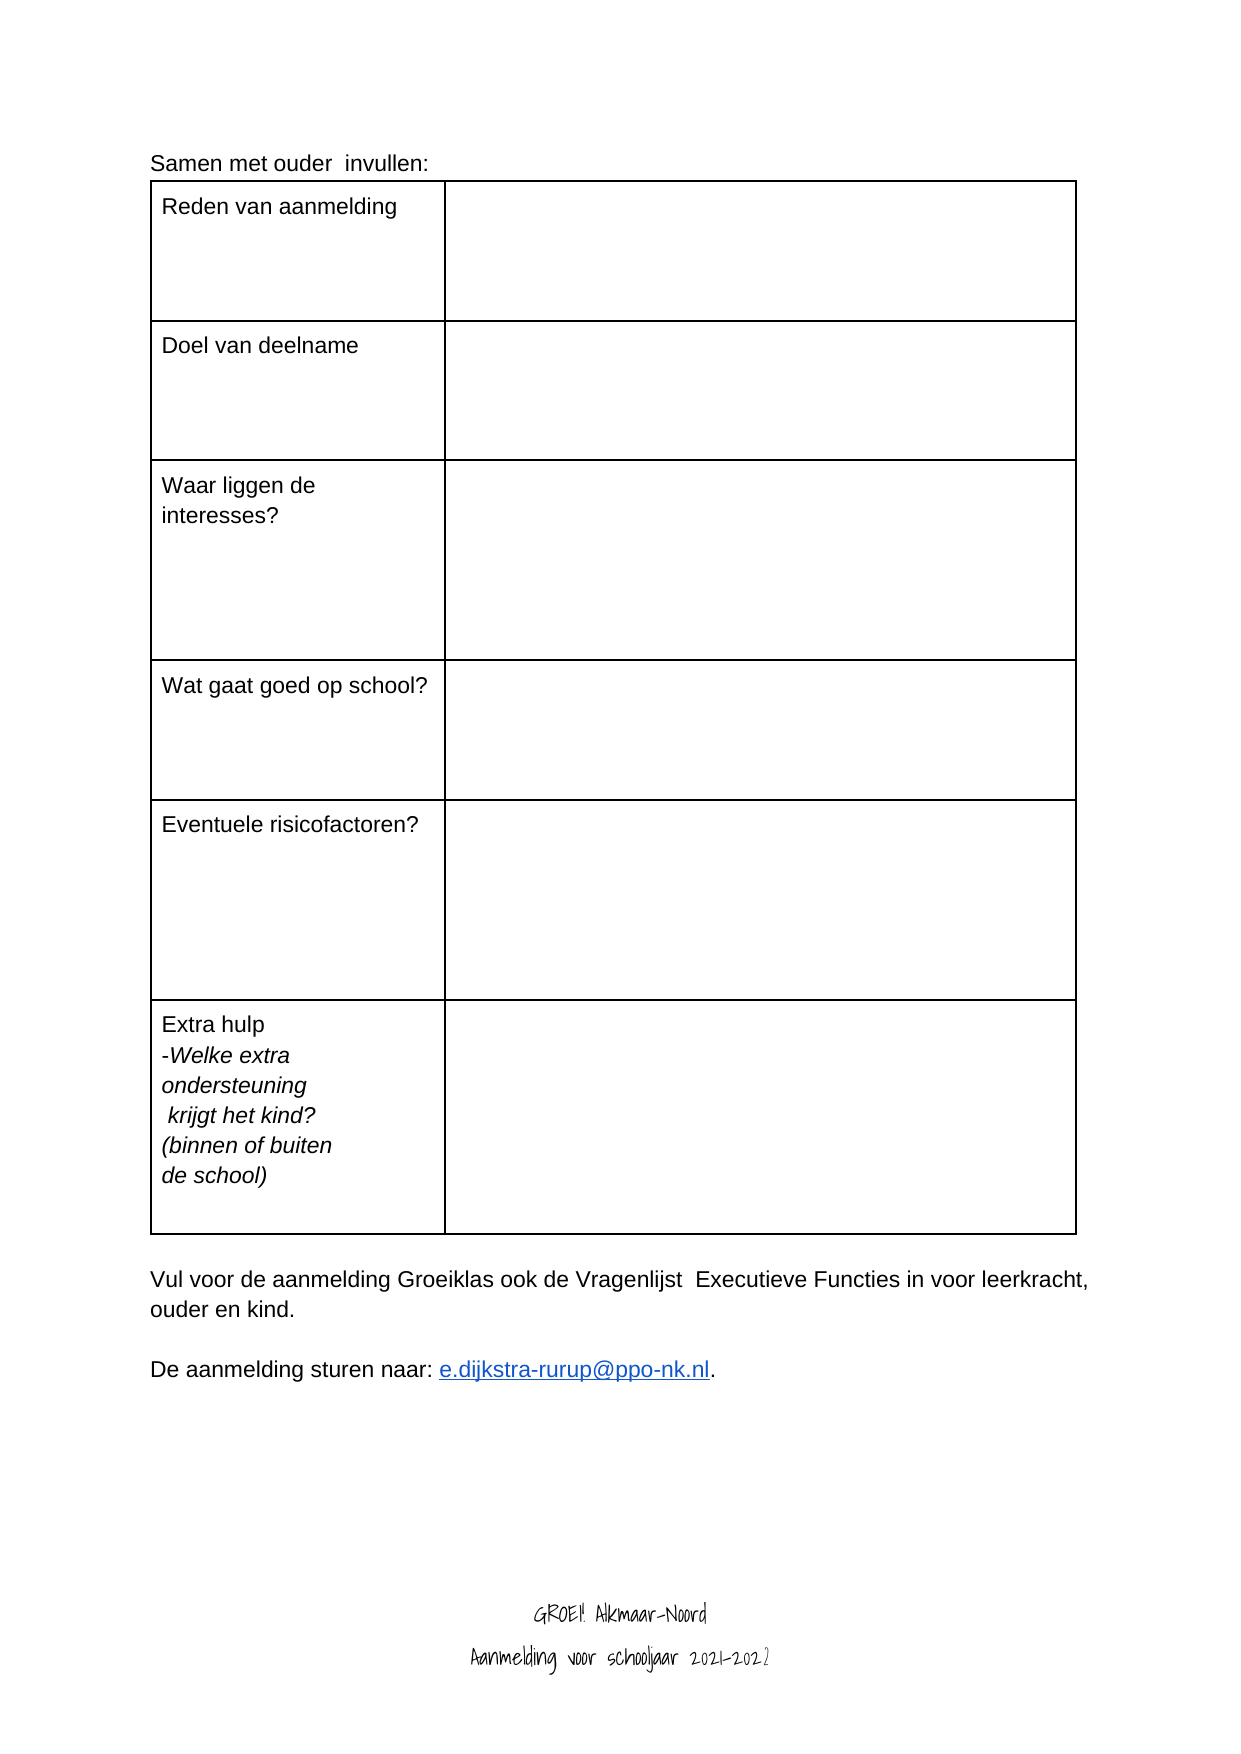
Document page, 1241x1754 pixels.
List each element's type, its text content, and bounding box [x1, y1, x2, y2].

table_cell [446, 322, 1075, 459]
table_cell [446, 461, 1075, 659]
table_cell Waar liggen de interesses? [152, 461, 444, 659]
table_cell [446, 661, 1075, 799]
table_cell Extra hulp -Welke extra ondersteuning krijgt het kind? (binnen of buiten de school) [152, 1001, 444, 1233]
text Samen met ouder invullen: [150, 150, 1090, 176]
table_header [446, 182, 1075, 320]
text Vul voor de aanmelding Groeiklas ook de Vragenlijst Executieve Functies in voor leerkracht, ouder en kind. [150, 1266, 1090, 1322]
table_cell Wat gaat goed op school? [152, 661, 444, 799]
table_header Reden van aanmelding [152, 182, 444, 320]
text De aanmelding sturen naar: e.dijkstra-rurup@ppo-nk.nl. [150, 1356, 1090, 1383]
table_cell Eventuele risicofactoren? [152, 801, 444, 999]
table_cell [446, 801, 1075, 999]
table_cell Doel van deelname [152, 322, 444, 459]
table_cell [446, 1001, 1075, 1233]
